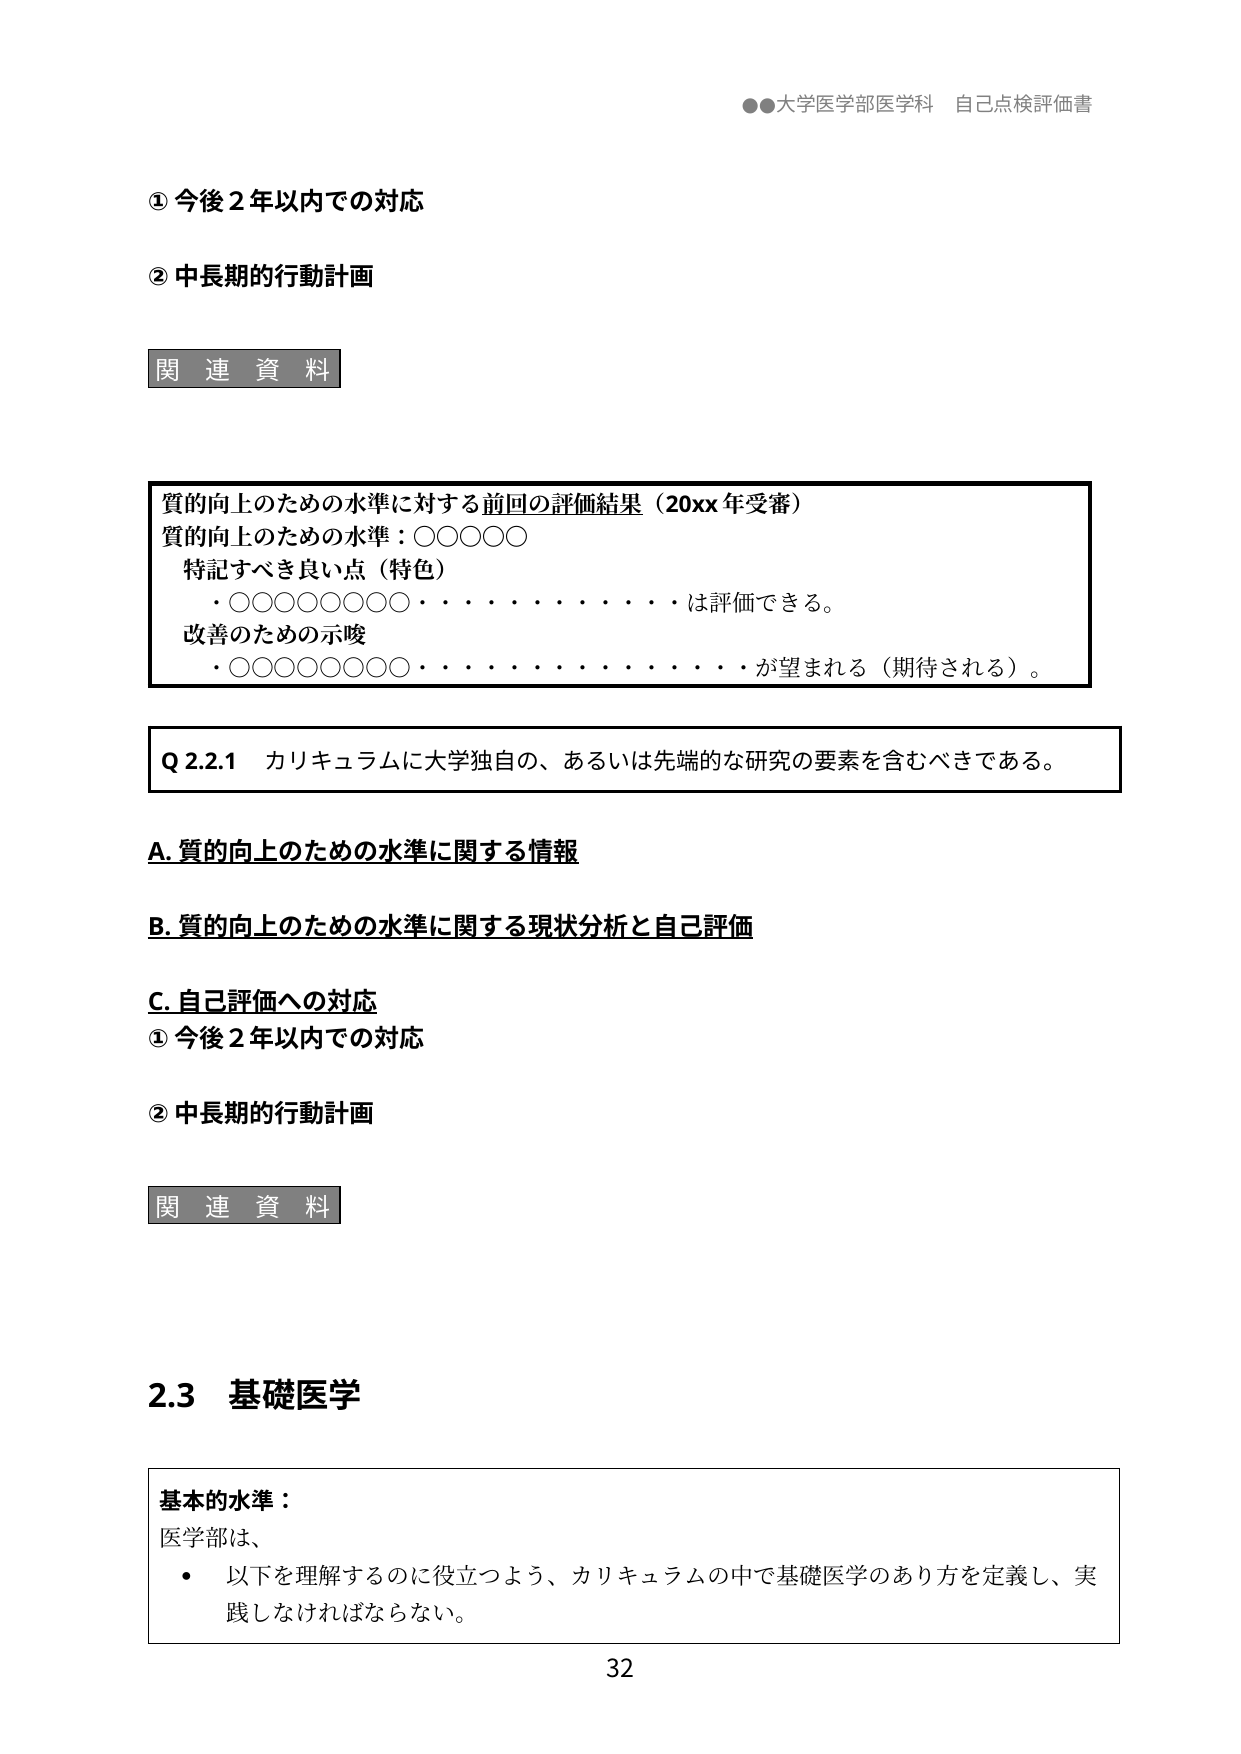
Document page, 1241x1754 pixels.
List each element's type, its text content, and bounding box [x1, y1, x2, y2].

text ②中長期的行動計画 [148, 1093, 1093, 1130]
table_header Q 2.2.1 カリキュラムに大学独自の、あるいは先端的な研究の要素を含むべきである。 [151, 729, 1119, 790]
text 関 連 資 料/ [148, 331, 1092, 406]
text B. 質的向上のための水準に関する現状分析と自己評価 [148, 905, 1092, 943]
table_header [149, 1469, 1119, 1642]
subtitle 2.3 基礎医学 [148, 1355, 1092, 1430]
text C. 自己評価への対応 [148, 980, 1092, 1018]
text ②中長期的行動計画 [148, 256, 1093, 293]
text ①今後２年以内での対応 [148, 181, 1093, 218]
text A. 質的向上のための水準に関する情報 [148, 830, 1092, 868]
table_header 質的向上のための水準に対する前回の評価結果（20xx年受審） 質的向上のための水準：〇〇〇〇〇 特記すべき良い点（特色） ・○○○○○○○○・・・・・・・・・・・・は評価できる。 改善のための示唆 ・○○○○○○○○・・・・・・・・・・・・・・・が望まれる（期待される）。 [152, 486, 1088, 683]
text ①今後２年以内での対応 [148, 1018, 1093, 1055]
text 関 連 資 料/ [148, 1168, 1092, 1243]
